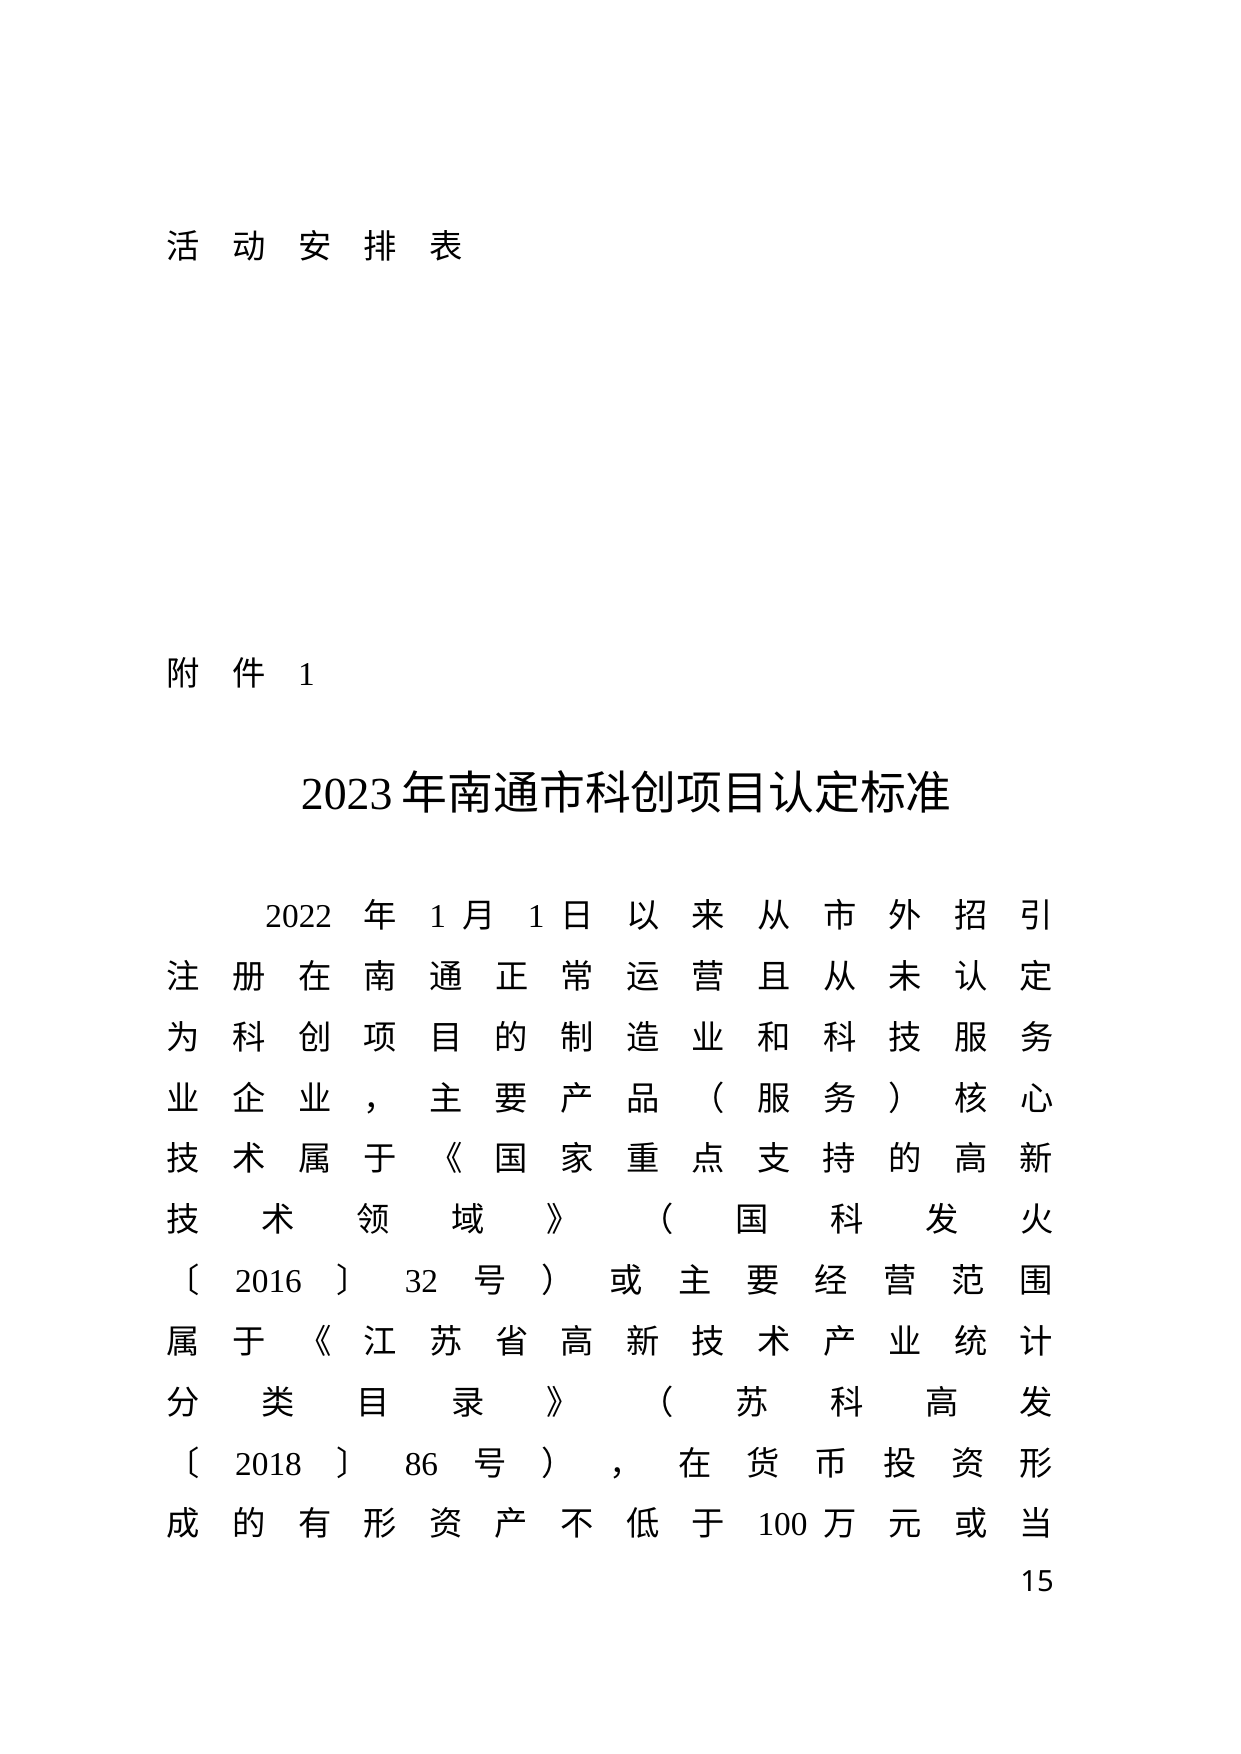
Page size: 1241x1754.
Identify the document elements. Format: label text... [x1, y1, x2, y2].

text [167, 883, 1085, 1552]
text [167, 214, 1085, 274]
text 2023年南通市科创项目认定标准 [167, 761, 1085, 822]
text 附件1 [167, 640, 1085, 701]
